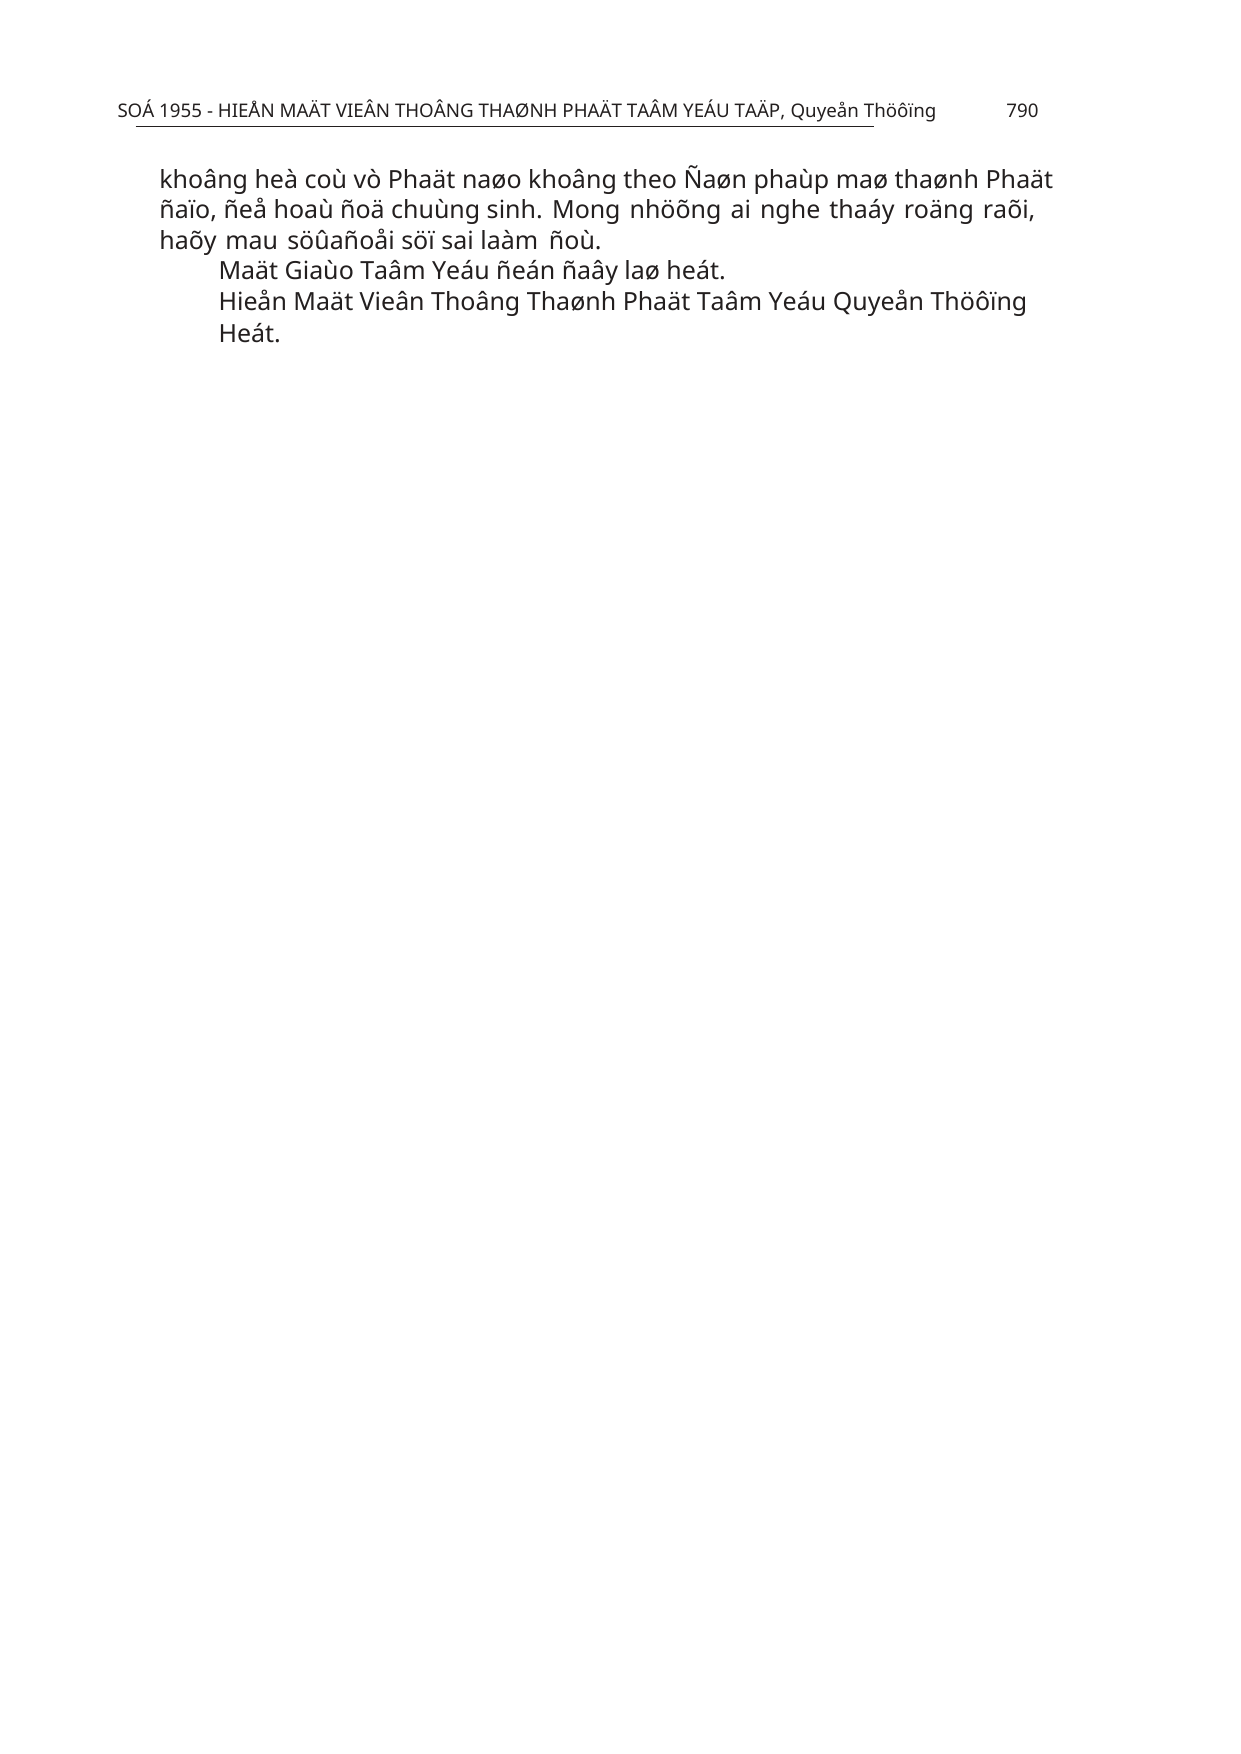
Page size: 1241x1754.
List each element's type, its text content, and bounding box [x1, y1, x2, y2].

text khoâng heà coù vò Phaät naøo khoâng theo Ñaøn phaùp maø thaønh Phaät ñaïo, ñeå hoaù ñoä chuùng sinh. Mong nhöõng ai nghe thaáy roäng raõi, haõy mau söûañoåi söï sai laàm ñoù. [159, 163, 1080, 256]
text Hieån Maät Vieân Thoâng Thaønh Phaät Taâm Yeáu Quyeån Thöôïng Heát. [218, 285, 1092, 348]
text Maät Giaùo Taâm Yeáu ñeán ñaây laø heát. [218, 256, 1092, 285]
text SOÁ 1955 - HIEÅN MAÄT VIEÂN THOÂNG THAØNH PHAÄT TAÂM YEÁU TAÄP, Quyeån Thöôïng 790 [117, 98, 1092, 123]
